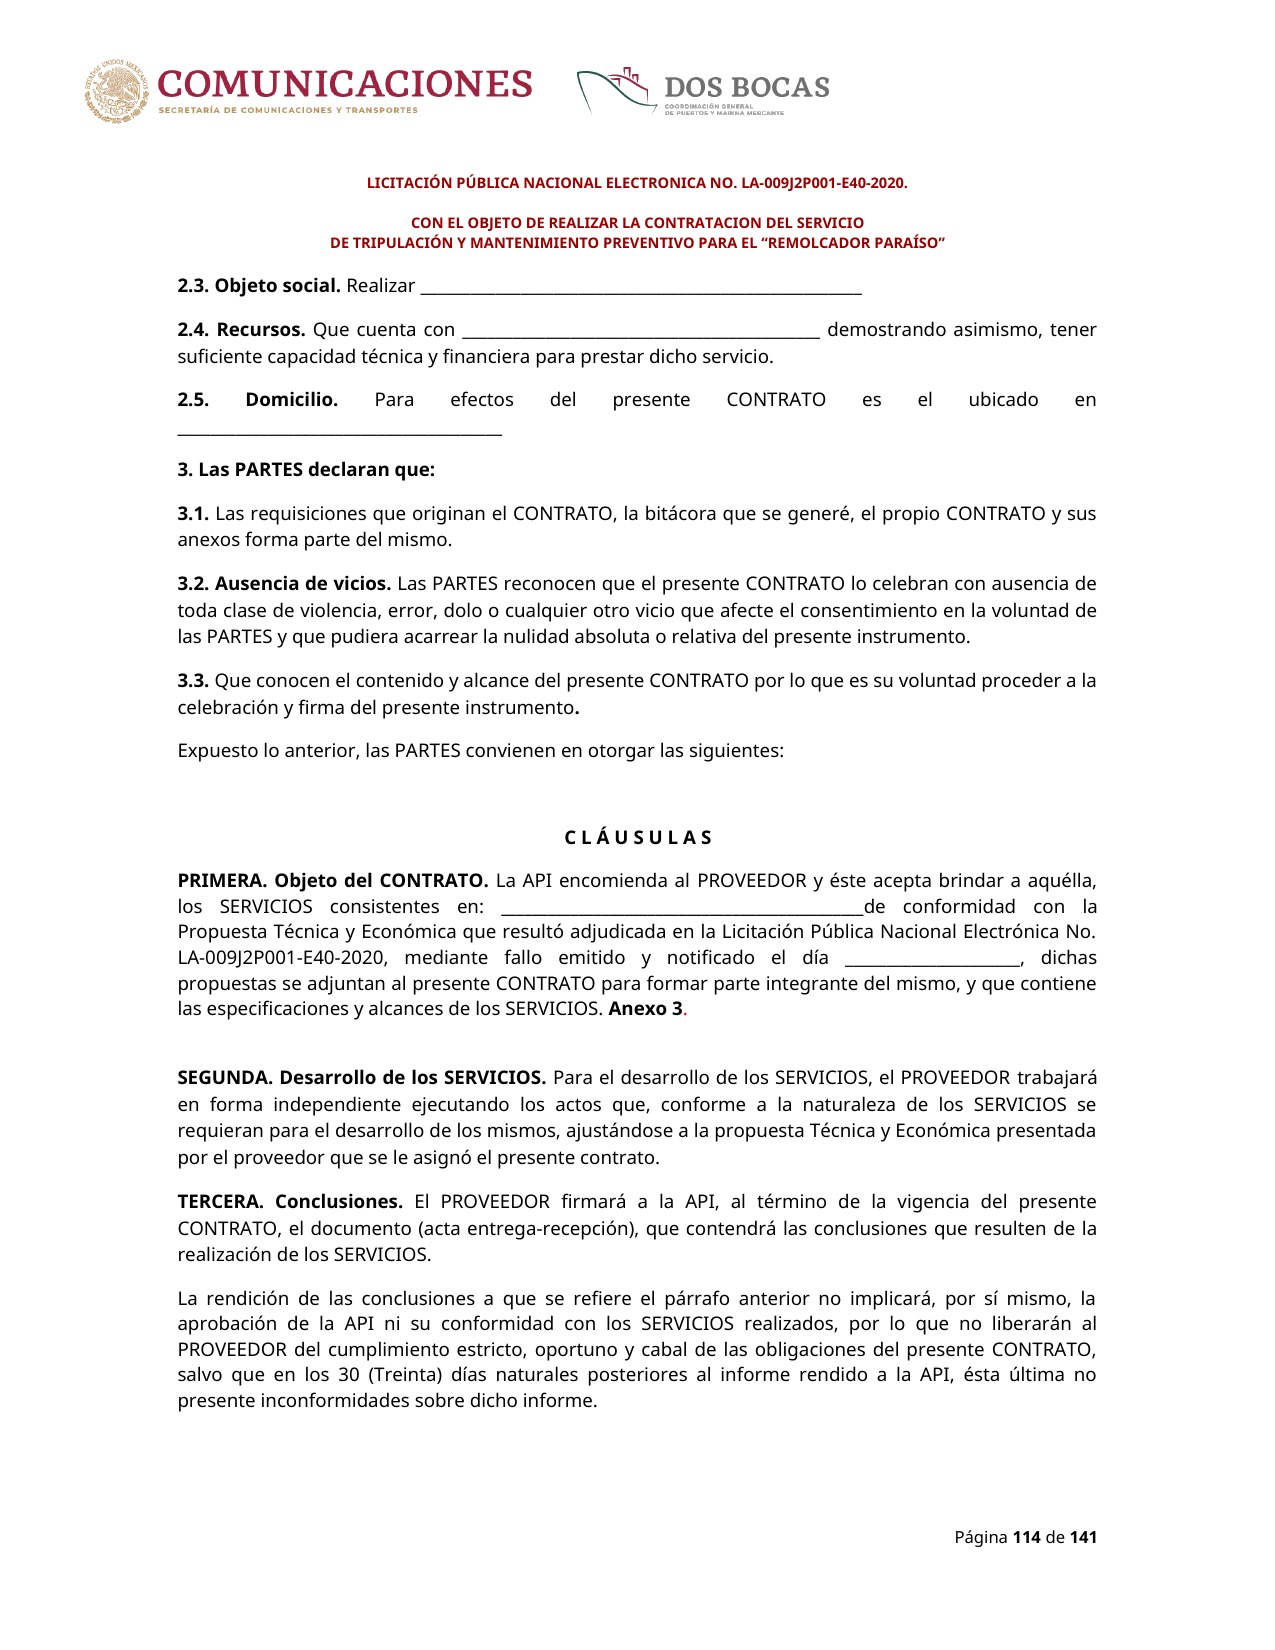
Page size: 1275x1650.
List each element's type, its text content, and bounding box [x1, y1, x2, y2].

text 3.3. Que conocen el contenido y alcance del presente CONTRATO por lo que es su voluntad proceder a la celebración y firma del presente instrumento. [177, 667, 1098, 719]
picture [80, 51, 536, 134]
text 3.2. Ausencia de vicios. Las PARTES reconocen que el presente CONTRATO lo celebran con ausencia de toda clase de violencia, error, dolo o cualquier otro vicio que afecte el consentimiento en la voluntad de las PARTES y que pudiera acarrear la nulidad absoluta o relativa del presente instrumento. [177, 570, 1098, 649]
text TERCERA. Conclusiones. El PROVEEDOR firmará a la API, al término de la vigencia del presente CONTRATO, el documento (acta entrega-recepción), que contendrá las conclusiones que resulten de la realización de los SERVICIOS. [177, 1188, 1098, 1267]
text Expuesto lo anterior, las PARTES convienen en otorgar las siguientes: [177, 737, 1098, 763]
text 3.1. Las requisiciones que originan el CONTRATO, la bitácora que se generé, el propio CONTRATO y sus anexos forma parte del mismo. [177, 500, 1098, 552]
text 3. Las PARTES declaran que: [177, 457, 1098, 482]
text 2.5. Domicilio. Para efectos del presente CONTRATO es el ubicado en _______________________________________ [177, 386, 1098, 439]
text PRIMERA. Objeto del CONTRATO. La API encomienda al PROVEEDOR y éste acepta brindar a aquélla, los SERVICIOS consistentes en: _______________________________________________de conformidad con la Propuesta Técnica y Económica que resultó adjudicada en la Licitación Pública Nacional Electrónica No. LA-009J2P001-E40-2020, mediante fallo emitido y notificado el día _____________________, dichas propuestas se adjuntan al presente CONTRATO para formar parte integrante del mismo, y que contiene las especificaciones y alcances de los SERVICIOS. Anexo 3. [177, 868, 1098, 1021]
picture [577, 67, 829, 115]
text 2.4. Recursos. Que cuenta con ___________________________________________ demostrando asimismo, tener suficiente capacidad técnica y financiera para prestar dicho servicio. [177, 316, 1098, 368]
text SEGUNDA. Desarrollo de los SERVICIOS. Para el desarrollo de los SERVICIOS, el PROVEEDOR trabajará en forma independiente ejecutando los actos que, conforme a la naturaleza de los SERVICIOS se requieran para el desarrollo de los mismos, ajustándose a la propuesta Técnica y Económica presentada por el proveedor que se le asignó el presente contrato. [177, 1064, 1098, 1170]
text C L Á U S U L A S [177, 824, 1098, 850]
text La rendición de las conclusiones a que se refiere el párrafo anterior no implicará, por sí mismo, la aprobación de la API ni su conformidad con los SERVICIOS realizados, por lo que no liberarán al PROVEEDOR del cumplimiento estricto, oportuno y cabal de las obligaciones del presente CONTRATO, salvo que en los 30 (Treinta) días naturales posteriores al informe rendido a la API, ésta última no presente inconformidades sobre dicho informe. [177, 1285, 1098, 1413]
text 2.3. Objeto social. Realizar _____________________________________________________ [177, 273, 1098, 298]
